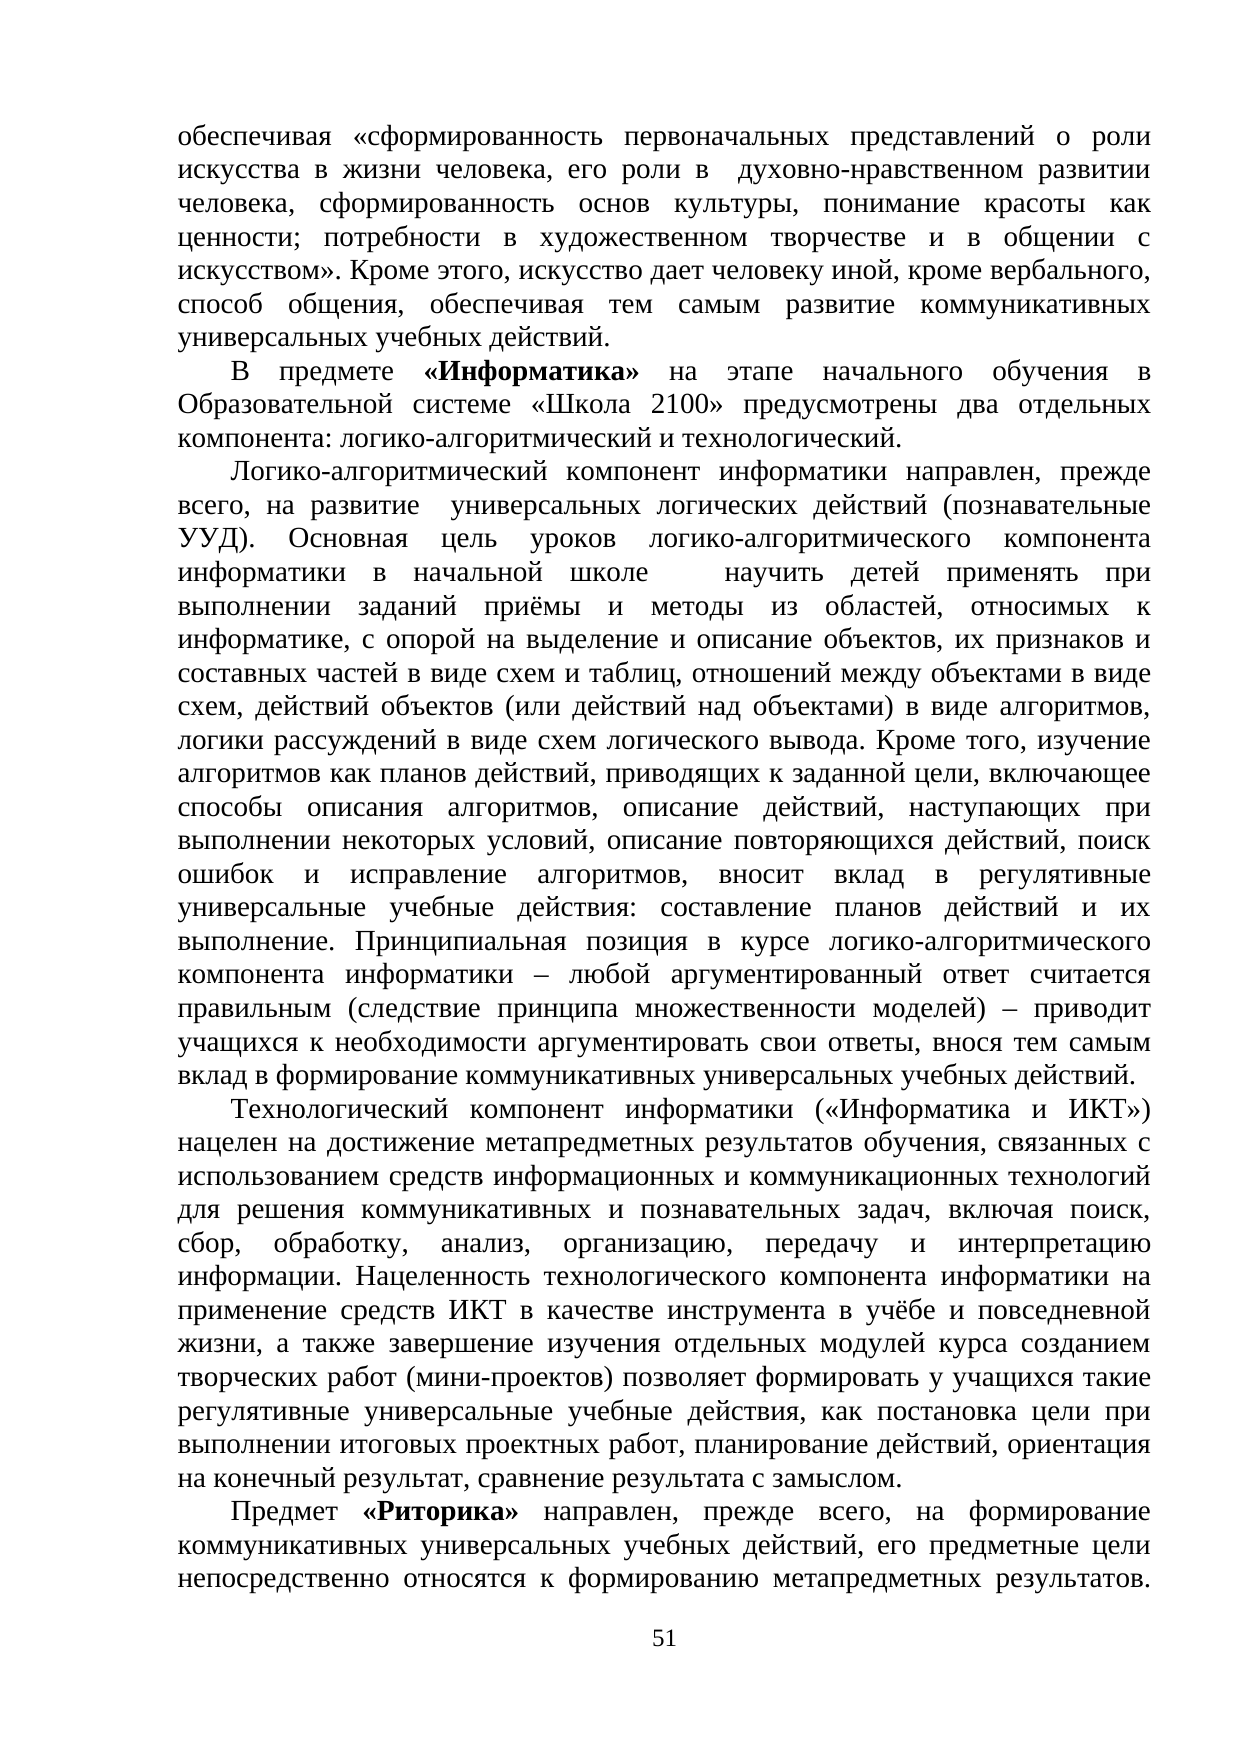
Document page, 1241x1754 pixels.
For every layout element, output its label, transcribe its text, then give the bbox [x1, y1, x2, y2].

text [177, 1493, 1152, 1594]
text Технологический компонент информатики («Информатика и ИКТ») нацелен на достижение метапредметных результатов обучения, связанных с использованием средств информационных и коммуникационных технологий для решения коммуникативных и познавательных задач, включая поиск, сбор, обработку, анализ, организацию, передачу и интерпретацию информации. Нацеленность технологического компонента информатики на применение средств ИКТ в качестве инструмента в учёбе и повседневной жизни, а также завершение изучения отдельных модулей курса созданием творческих работ (мини-проектов) позволяет формировать у учащихся такие регулятивные универсальные учебные действия, как постановка цели при выполнении итоговых проектных работ, планирование действий, ориентация на конечный результат, сравнение результата с замыслом. [177, 1091, 1152, 1493]
text В предмете «Информатика» на этапе начального обучения в Образовательной системе «Школа 2100» предусмотрены два отдельных компонента: логико-алгоритмический и технологический. [177, 353, 1152, 453]
text Логико-алгоритмический компонент информатики направлен, прежде всего, на развитие универсальных логических действий (познавательные УУД). Основная цель уроков логико-алгоритмического компонента информатики в начальной школе  научить детей применять при выполнении заданий приёмы и методы из областей, относимых к информатике, с опорой на выделение и описание объектов, их признаков и составных частей в виде схем и таблиц, отношений между объектами в виде схем, действий объектов (или действий над объектами) в виде алгоритмов, логики рассуждений в виде схем логического вывода. Кроме того, изучение алгоритмов как планов действий, приводящих к заданной цели, включающее способы описания алгоритмов, описание действий, наступающих при выполнении некоторых условий, описание повторяющихся действий, поиск ошибок и исправление алгоритмов, вносит вклад в регулятивные универсальные учебные действия: составление планов действий и их выполнение. Принципиальная позиция в курсе логико-алгоритмического компонента информатики – любой аргументированный ответ считается правильным (следствие принципа множественности моделей) – приводит учащихся к необходимости аргументировать свои ответы, внося тем самым вклад в формирование коммуникативных универсальных учебных действий. [177, 453, 1152, 1091]
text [177, 118, 1152, 353]
